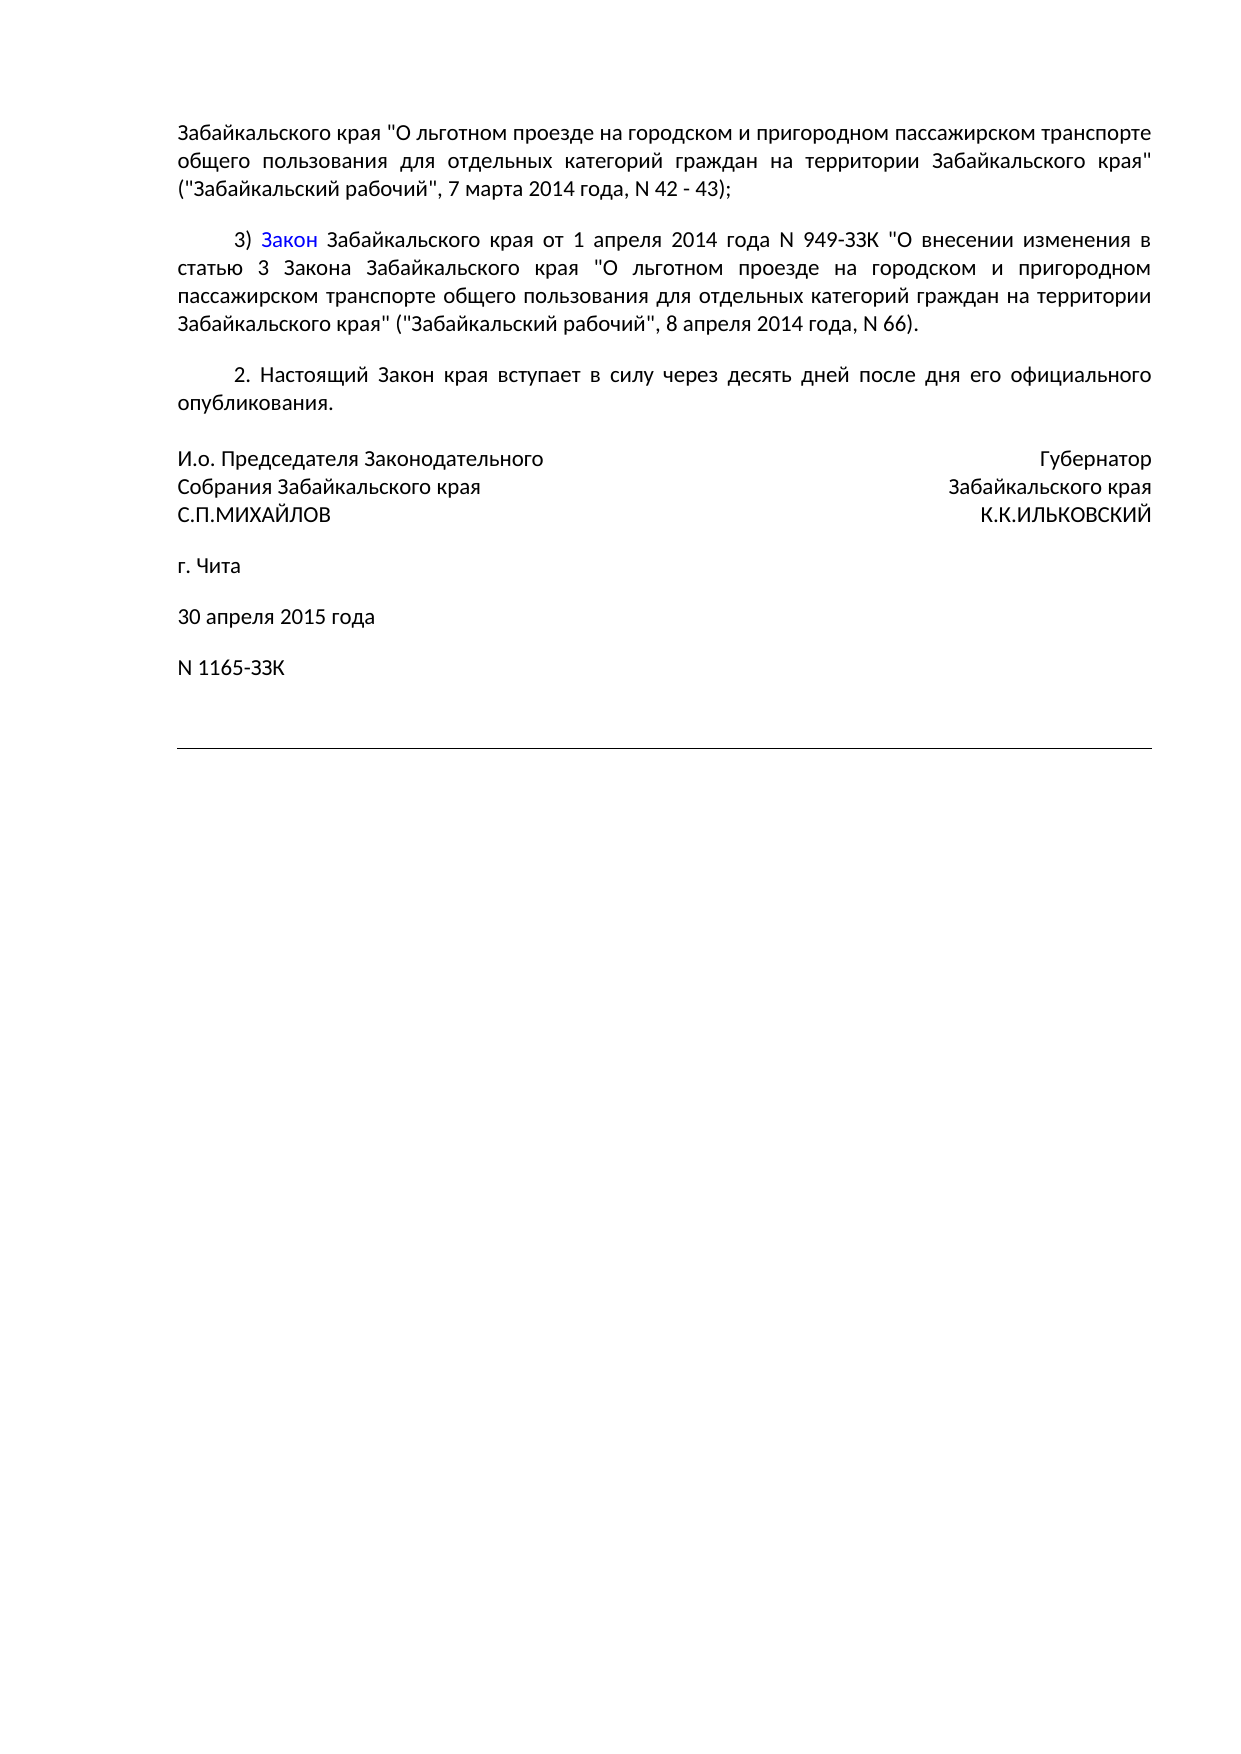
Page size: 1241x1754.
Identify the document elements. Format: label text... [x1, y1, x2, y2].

text 2. Настоящий Закон края вступает в силу через десять дней после дня его официального опубликования. [177, 360, 1152, 416]
table_header Губернатор Забайкальского края К.К.ИЛЬКОВСКИЙ [664, 444, 1152, 528]
text 30 апреля 2015 года [177, 602, 1152, 630]
text 3) Закон Забайкальского края от 1 апреля 2014 года N 949-ЗЗК "О внесении изменения в статью 3 Закона Забайкальского края "О льготном проезде на городском и пригородном пассажирском транспорте общего пользования для отдельных категорий граждан на территории Забайкальского края" ("Забайкальский рабочий", 8 апреля 2014 года, N 66). [177, 225, 1152, 337]
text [177, 118, 1152, 202]
text N 1165-ЗЗК [177, 653, 1152, 681]
text г. Чита [177, 551, 1152, 579]
table_header И.о. Председателя Законодательного Собрания Забайкальского края С.П.МИХАЙЛОВ [177, 444, 664, 528]
